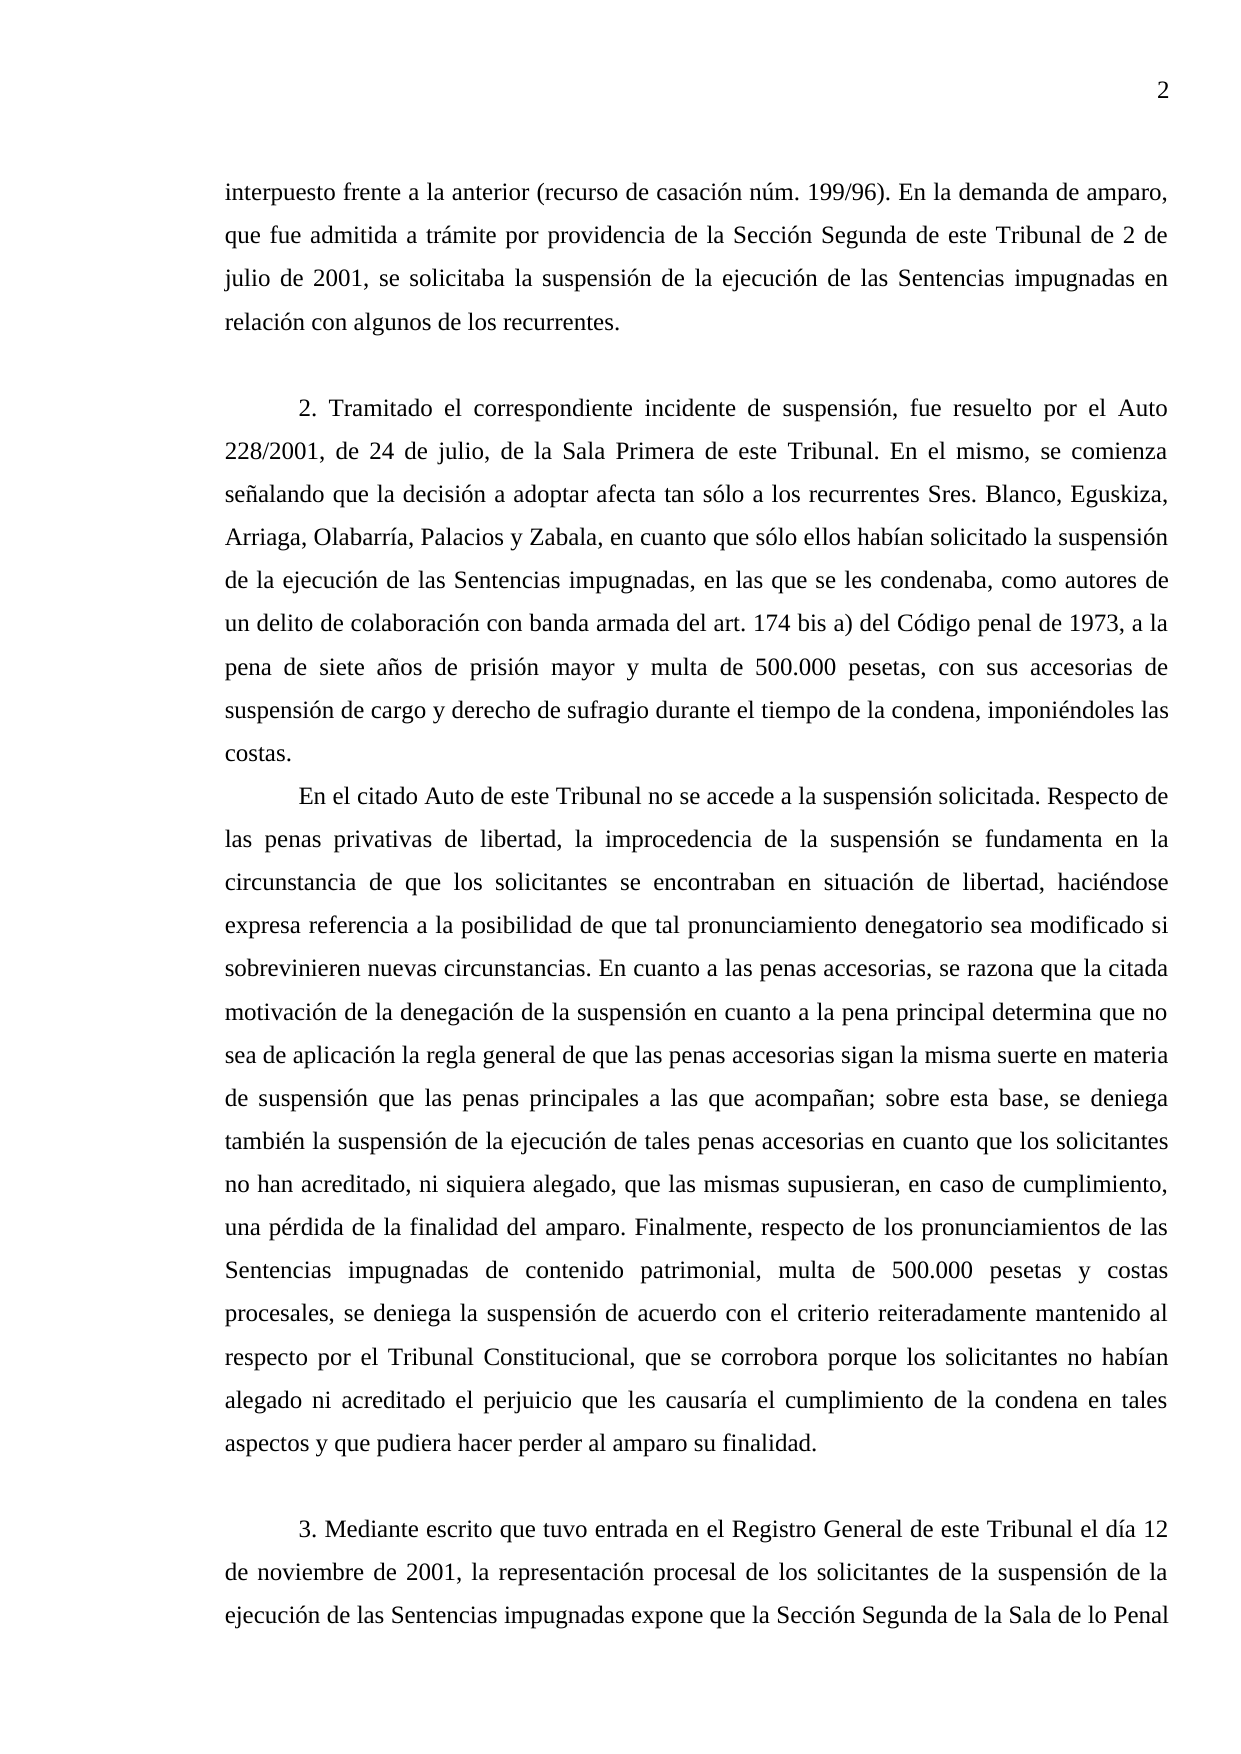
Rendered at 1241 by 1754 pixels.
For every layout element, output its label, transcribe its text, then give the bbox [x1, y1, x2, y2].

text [224, 177, 1169, 335]
text 2. Tramitado el correspondiente incidente de suspensión, fue resuelto por el Auto 228/2001, de 24 de julio, de la Sala Primera de este Tribunal. En el mismo, se comienza señalando que la decisión a adoptar afecta tan sólo a los recurrentes Sres. Blanco, Eguskiza, Arriaga, Olabarría, Palacios y Zabala, en cuanto que sólo ellos habían solicitado la suspensión de la ejecución de las Sentencias impugnadas, en las que se les condenaba, como autores de un delito de colaboración con banda armada del art. 174 bis a) del Código penal de 1973, a la pena de siete años de prisión mayor y multa de 500.000 pesetas, con sus accesorias de suspensión de cargo y derecho de sufragio durante el tiempo de la condena, imponiéndoles las costas. [224, 393, 1169, 767]
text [224, 1514, 1169, 1629]
text En el citado Auto de este Tribunal no se accede a la suspensión solicitada. Respecto de las penas privativas de libertad, la improcedencia de la suspensión se fundamenta en la circunstancia de que los solicitantes se encontraban en situación de libertad, haciéndose expresa referencia a la posibilidad de que tal pronunciamiento denegatorio sea modificado si sobrevinieren nuevas circunstancias. En cuanto a las penas accesorias, se razona que la citada motivación de la denegación de la suspensión en cuanto a la pena principal determina que no sea de aplicación la regla general de que las penas accesorias sigan la misma suerte en materia de suspensión que las penas principales a las que acompañan; sobre esta base, se deniega también la suspensión de la ejecución de tales penas accesorias en cuanto que los solicitantes no han acreditado, ni siquiera alegado, que las mismas supusieran, en caso de cumplimiento, una pérdida de la finalidad del amparo. Finalmente, respecto de los pronunciamientos de las Sentencias impugnadas de contenido patrimonial, multa de 500.000 pesetas y costas procesales, se deniega la suspensión de acuerdo con el criterio reiteradamente mantenido al respecto por el Tribunal Constitucional, que se corrobora porque los solicitantes no habían alegado ni acreditado el perjuicio que les causaría el cumplimiento de la condena en tales aspectos y que pudiera hacer perder al amparo su finalidad. [224, 781, 1169, 1457]
